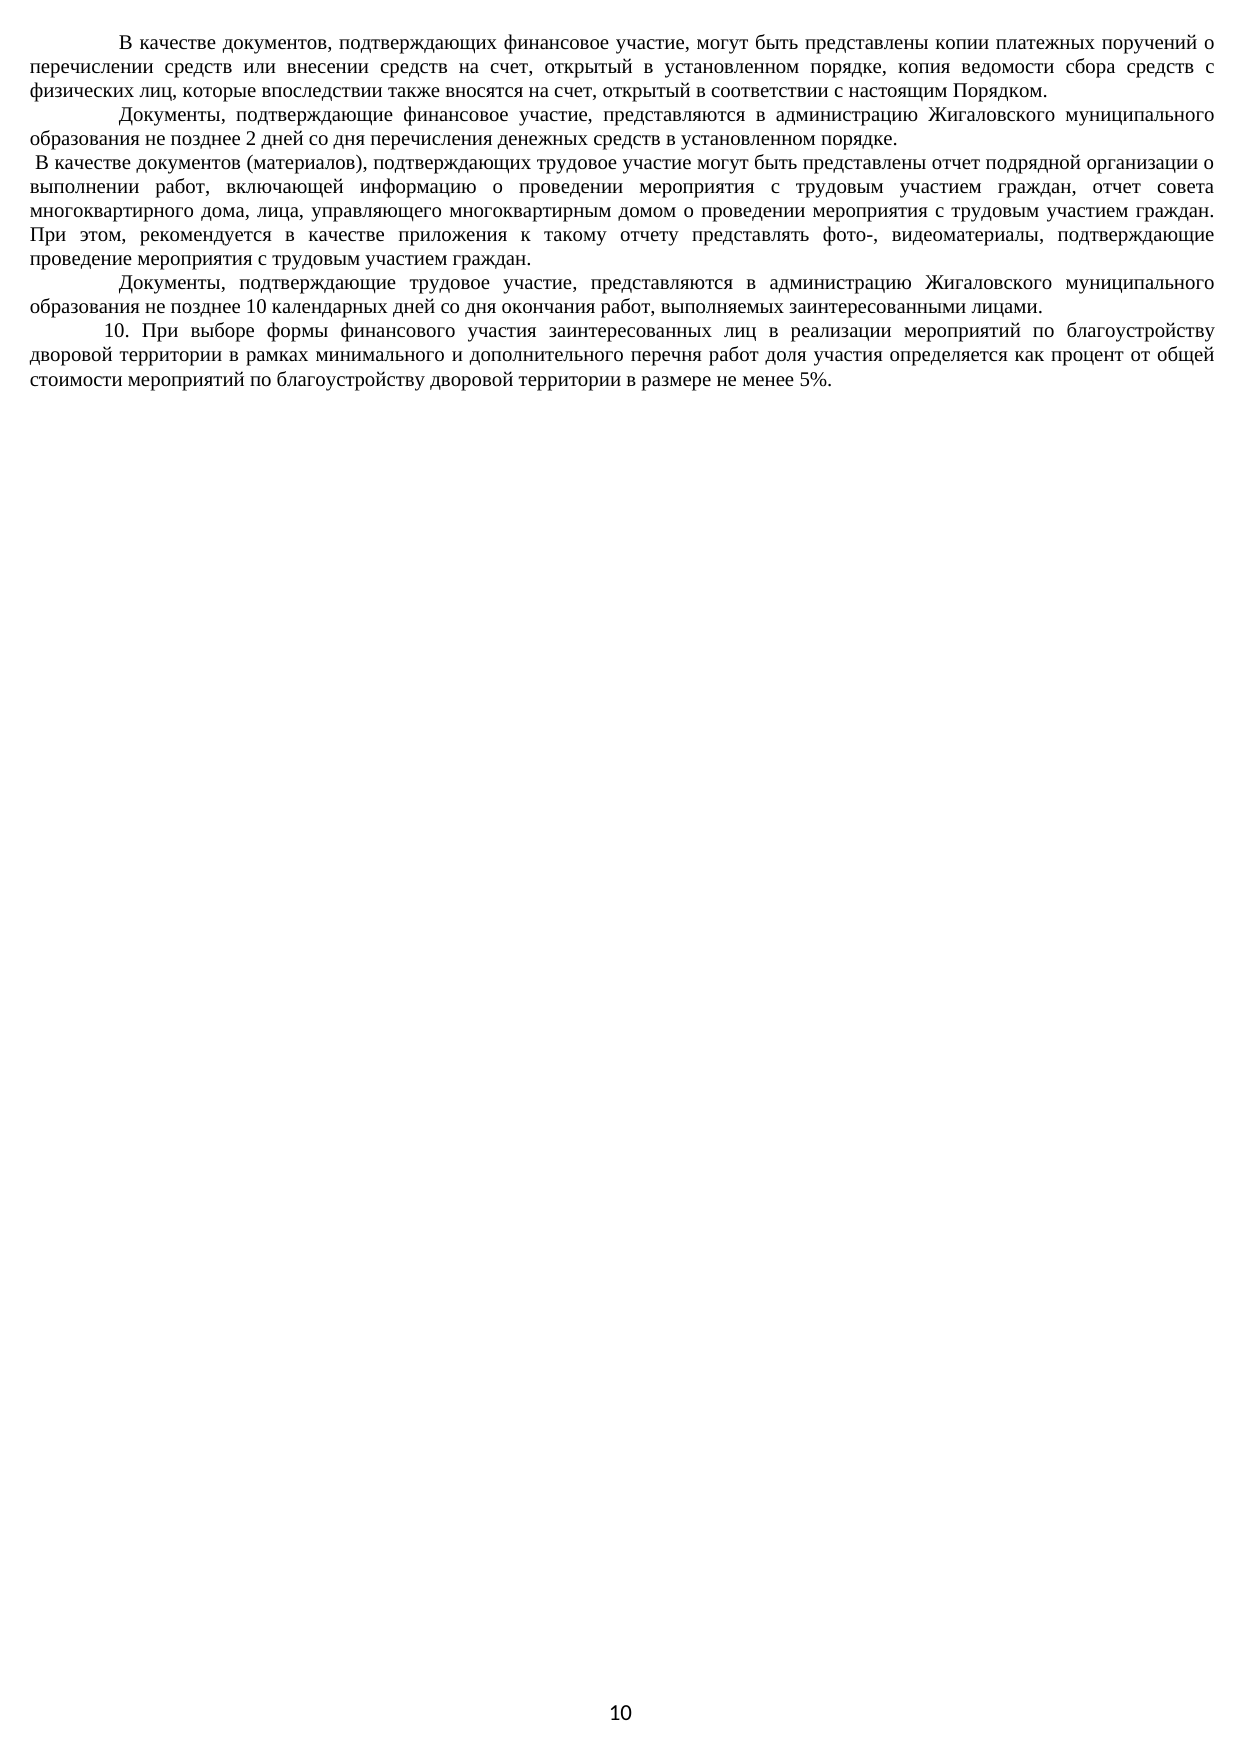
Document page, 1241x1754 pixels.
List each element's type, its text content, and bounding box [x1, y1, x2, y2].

text В качестве документов (материалов), подтверждающих трудовое участие могут быть представлены отчет подрядной организации о выполнении работ, включающей информацию о проведении мероприятия с трудовым участием граждан, отчет совета многоквартирного дома, лица, управляющего многоквартирным домом о проведении мероприятия с трудовым участием граждан. При этом, рекомендуется в качестве приложения к такому отчету представлять фото-, видеоматериалы, подтверждающие проведение мероприятия с трудовым участием граждан. [29, 150, 1216, 270]
text Документы, подтверждающие трудовое участие, представляются в администрацию Жигаловского муниципального образования не позднее 10 календарных дней со дня окончания работ, выполняемых заинтересованными лицами. [29, 270, 1216, 318]
text Документы, подтверждающие финансовое участие, представляются в администрацию Жигаловского муниципального образования не позднее 2 дней со дня перечисления денежных средств в установленном порядке. [29, 102, 1216, 150]
text В качестве документов, подтверждающих финансовое участие, могут быть представлены копии платежных поручений о перечислении средств или внесении средств на счет, открытый в установленном порядке, копия ведомости сбора средств с физических лиц, которые впоследствии также вносятся на счет, открытый в соответствии с настоящим Порядком. [29, 29, 1216, 102]
text 10. При выборе формы финансового участия заинтересованных лиц в реализации мероприятий по благоустройству дворовой территории в рамках минимального и дополнительного перечня работ доля участия определяется как процент от общей стоимости мероприятий по благоустройству дворовой территории в размере не менее 5%. [29, 318, 1216, 391]
